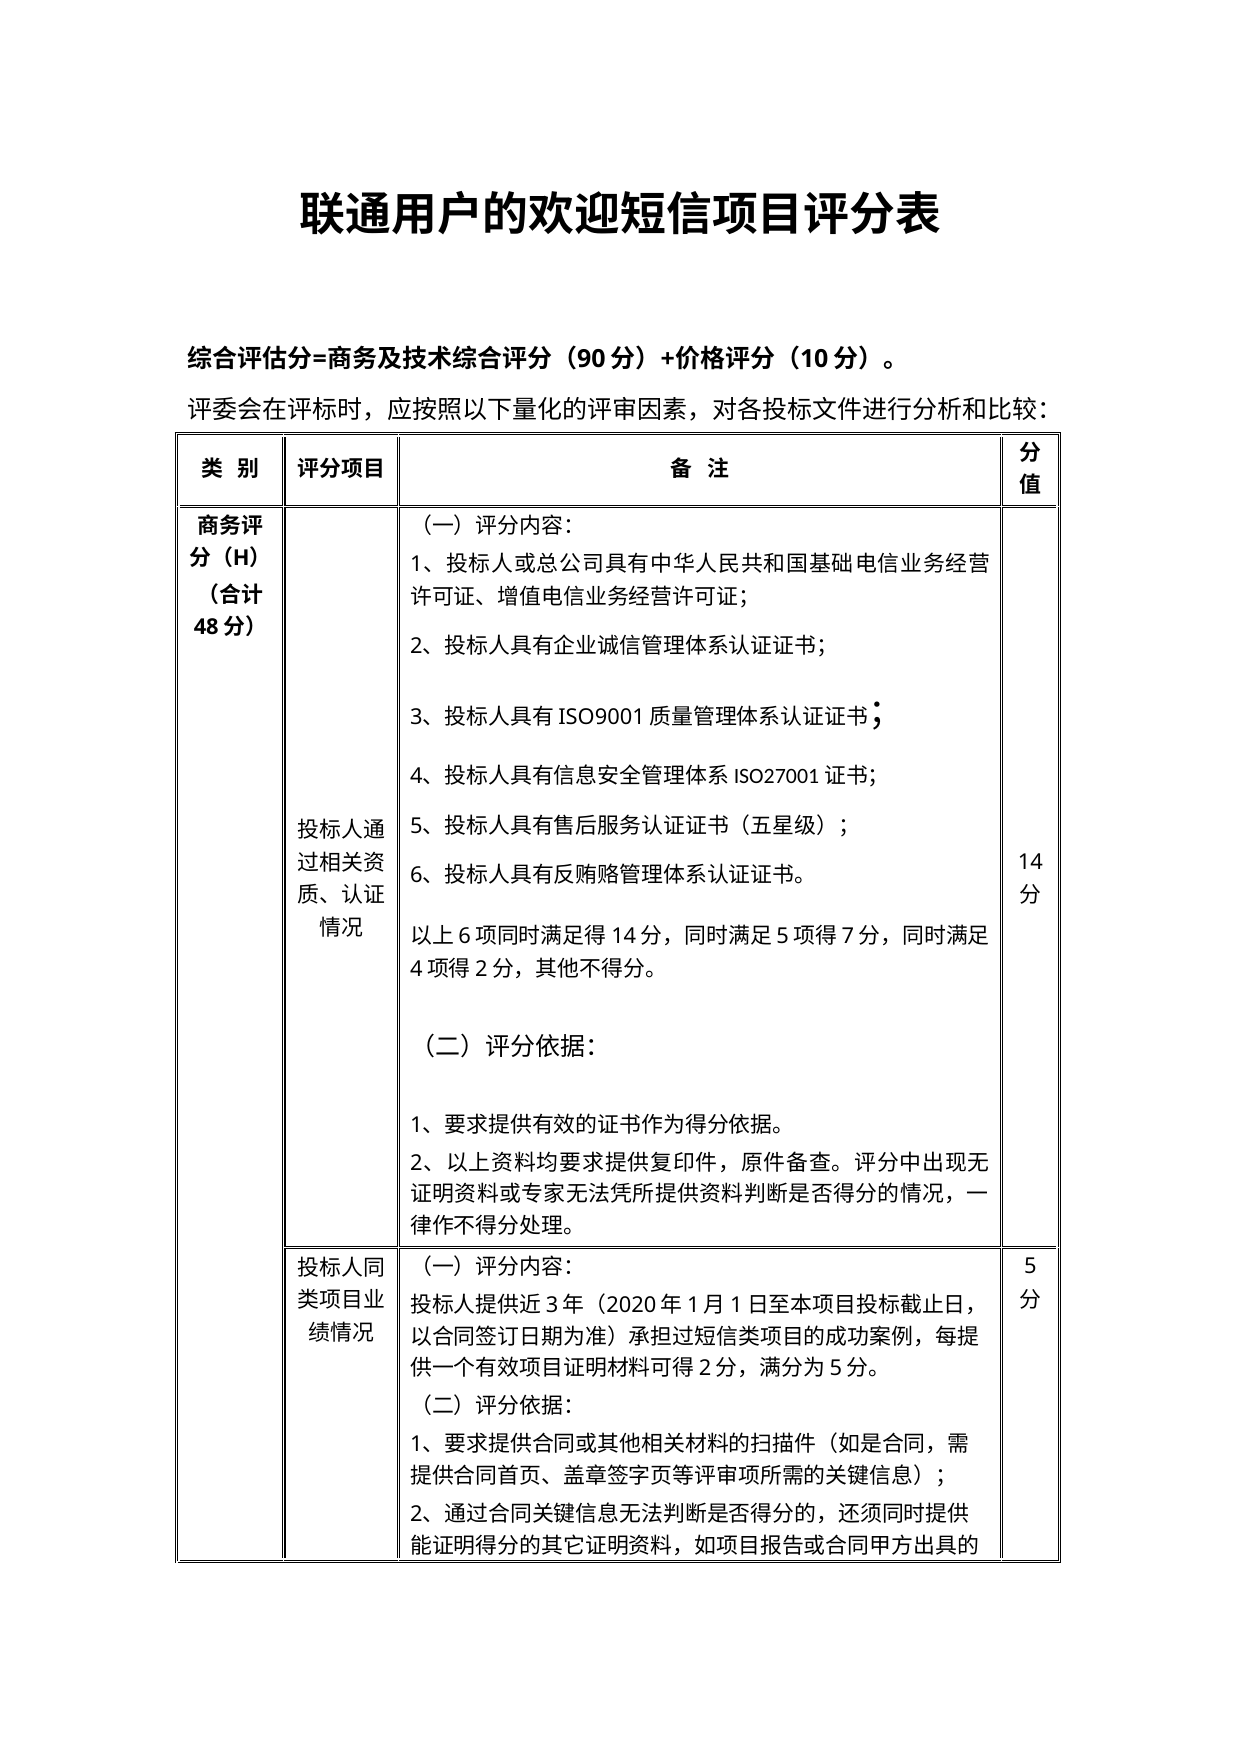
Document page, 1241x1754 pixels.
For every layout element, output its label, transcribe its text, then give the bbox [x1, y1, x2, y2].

table_cell 投标人同类项目业绩情况 [284, 1246, 399, 1559]
table_cell 投标人通过相关资质、认证情况 [286, 508, 397, 1246]
text 综合评估分=商务及技术综合评分（90分）+价格评分（10分）。 [187, 324, 1053, 389]
text 评委会在评标时，应按照以下量化的评审因素，对各投标文件进行分析和比较： [187, 389, 1053, 426]
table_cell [399, 1249, 1001, 1559]
table_cell 评分内容： 1、投标人或总公司具有中华人民共和国基础电信业务经营许可证、增值电信业务经营许可证； 2、投标人具有企业诚信管理体系认证证书； 3、投标人具有ISO9001质量管理体系认证证书； 4、投标人具有信息安全管理体系 ISO27001 证书； 5、投标人具有售后服务认证证书（五星级）； 6、投标人具有反贿赂管理体系认证证书。 以上6项同时满足得14分，同时满足5项得7分，同时满足4项得2分，其他不得分。 （二）评分依据： 1、要求提供有效的证书作为得分依据。 2、以上资料均要求提供复印件，原件备查。评分中出现无证明资料或专家无法凭所提供资料判断是否得分的情况，一律作不得分处理。 [400, 508, 1000, 1246]
table_header 评分项目 [284, 433, 399, 505]
table_cell 5分 [1001, 1246, 1059, 1559]
table_header 备 注 [399, 435, 1001, 505]
table_header 类 别 [176, 433, 284, 505]
table_cell 商务评分（H） （合计48分） [178, 505, 284, 1559]
table_header 分值 [1001, 435, 1058, 505]
table_cell 14分 [1003, 505, 1058, 1246]
text 联通用户的欢迎短信项目评分表 [187, 162, 1053, 259]
